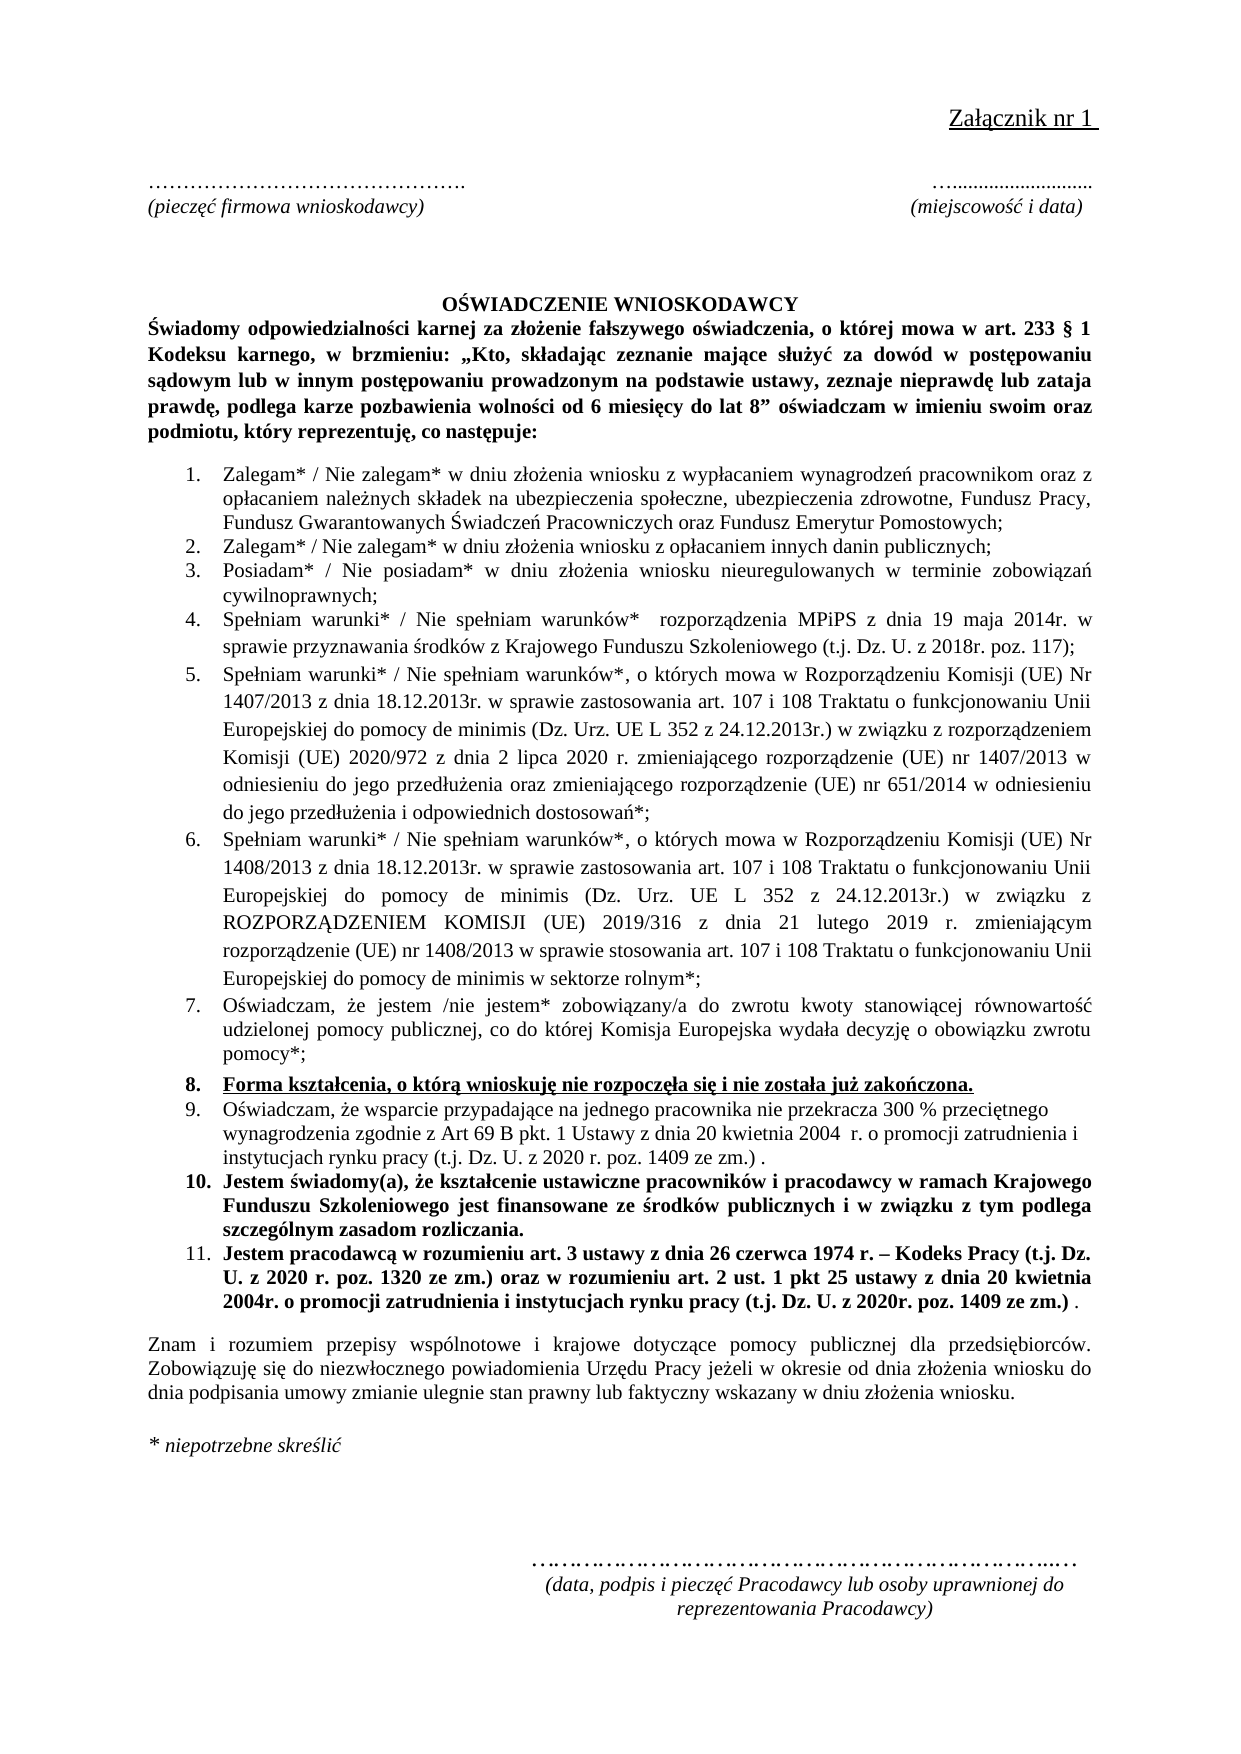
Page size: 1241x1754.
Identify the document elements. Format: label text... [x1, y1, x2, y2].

list Spełniam warunki* / Nie spełniam warunków*, o których mowa w Rozporządzeniu Komisji (UE) Nr 1407/2013 z dnia 18.12.2013r. w sprawie zastosowania art. 107 i 108 Traktatu o funkcjonowaniu Unii Europejskiej do pomocy de minimis (Dz. Urz. UE L 352 z 24.12.2013r.) w związku z rozporządzeniem Komisji (UE) 2020/972 z dnia 2 lipca 2020 r. zmieniającego rozporządzenie (UE) nr 1407/2013 w odniesieniu do jego przedłużenia oraz zmieniającego rozporządzenie (UE) nr 651/2014 w odniesieniu do jego przedłużenia i odpowiednich dostosowań*; [185, 662, 1093, 824]
text ……………………………………………………………..… [517, 1543, 1093, 1572]
text * niepotrzebne skreślić [148, 1431, 1093, 1457]
text Świadomy odpowiedzialności karnej za złożenie fałszywego oświadczenia, o której mowa w art. 233 § 1 Kodeksu karnego, w brzmieniu: „Kto, składając zeznanie mające służyć za dowód w postępowaniu sądowym lub w innym postępowaniu prowadzonym na podstawie ustawy, zeznaje nieprawdę lub zataja prawdę, podlega karze pozbawienia wolności od 6 miesięcy do lat 8” oświadczam w imieniu swoim oraz podmiotu, który reprezentuję, co następuje: [148, 316, 1093, 444]
text Załącznik nr 1 [148, 103, 1093, 132]
list Zalegam* / Nie zalegam* w dniu złożenia wniosku z opłacaniem innych danin publicznych; [185, 534, 1093, 558]
list Spełniam warunki* / Nie spełniam warunków*, o których mowa w Rozporządzeniu Komisji (UE) Nr 1408/2013 z dnia 18.12.2013r. w sprawie zastosowania art. 107 i 108 Traktatu o funkcjonowaniu Unii Europejskiej do pomocy de minimis (Dz. Urz. UE L 352 z 24.12.2013r.) w związku z ROZPORZĄDZENIEM KOMISJI (UE) 2019/316 z dnia 21 lutego 2019 r. zmieniającym rozporządzenie (UE) nr 1408/2013 w sprawie stosowania art. 107 i 108 Traktatu o funkcjonowaniu Unii Europejskiej do pomocy de minimis w sektorze rolnym*; [185, 827, 1093, 989]
list Zalegam* / Nie zalegam* w dniu złożenia wniosku z wypłacaniem wynagrodzeń pracownikom oraz z opłacaniem należnych składek na ubezpieczenia społeczne, ubezpieczenia zdrowotne, Fundusz Pracy, Fundusz Gwarantowanych Świadczeń Pracowniczych oraz Fundusz Emerytur Pomostowych; [185, 462, 1093, 534]
list Jestem pracodawcą w rozumieniu art. 3 ustawy z dnia 26 czerwca 1974 r. – Kodeks Pracy (t.j. Dz. U. z 2020 r. poz. 1320 ze zm.) oraz w rozumieniu art. 2 ust. 1 pkt 25 ustawy z dnia 20 kwietnia 2004r. o promocji zatrudnienia i instytucjach rynku pracy (t.j. Dz. U. z 2020r. poz. 1409 ze zm.) . [185, 1241, 1093, 1313]
text Znam i rozumiem przepisy wspólnotowe i krajowe dotyczące pomocy publicznej dla przedsiębiorców. Zobowiązuję się do niezwłocznego powiadomienia Urzędu Pracy jeżeli w okresie od dnia złożenia wniosku do dnia podpisania umowy zmianie ulegnie stan prawny lub faktyczny wskazany w dniu złożenia wniosku. [148, 1332, 1093, 1404]
text (pieczęć firmowa wnioskodawcy) (miejscowość i data) [148, 193, 1093, 218]
list Spełniam warunki* / Nie spełniam warunków* rozporządzenia MPiPS z dnia 19 maja 2014r. w sprawie przyznawania środków z Krajowego Funduszu Szkoleniowego (t.j. Dz. U. z 2018r. poz. 117); [185, 607, 1093, 658]
list Forma kształcenia, o którą wnioskuję nie rozpoczęła się i nie została już zakończona. [185, 1065, 1093, 1096]
text ………………………………………. …........................... [148, 169, 1093, 193]
text (data, podpis i pieczęć Pracodawcy lub osoby uprawnionej do reprezentowania Pracodawcy) [517, 1572, 1093, 1620]
text OŚWIADCZENIE WNIOSKODAWCY [148, 292, 1093, 316]
list Oświadczam, że jestem /nie jestem* zobowiązany/a do zwrotu kwoty stanowiącej równowartość udzielonej pomocy publicznej, co do której Komisja Europejska wydała decyzję o obowiązku zwrotu pomocy*; [185, 993, 1093, 1065]
list Posiadam* / Nie posiadam* w dniu złożenia wniosku nieuregulowanych w terminie zobowiązań cywilnoprawnych; [185, 558, 1093, 607]
list Jestem świadomy(a), że kształcenie ustawiczne pracowników i pracodawcy w ramach Krajowego Funduszu Szkoleniowego jest finansowane ze środków publicznych i w związku z tym podlega szczególnym zasadom rozliczania. [185, 1169, 1093, 1241]
list Oświadczam, że wsparcie przypadające na jednego pracownika nie przekracza 300 % przeciętnego wynagrodzenia zgodnie z Art 69 B pkt. 1 Ustawy z dnia 20 kwietnia 2004 r. o promocji zatrudnienia i instytucjach rynku pracy (t.j. Dz. U. z 2020 r. poz. 1409 ze zm.) . [185, 1096, 1093, 1169]
